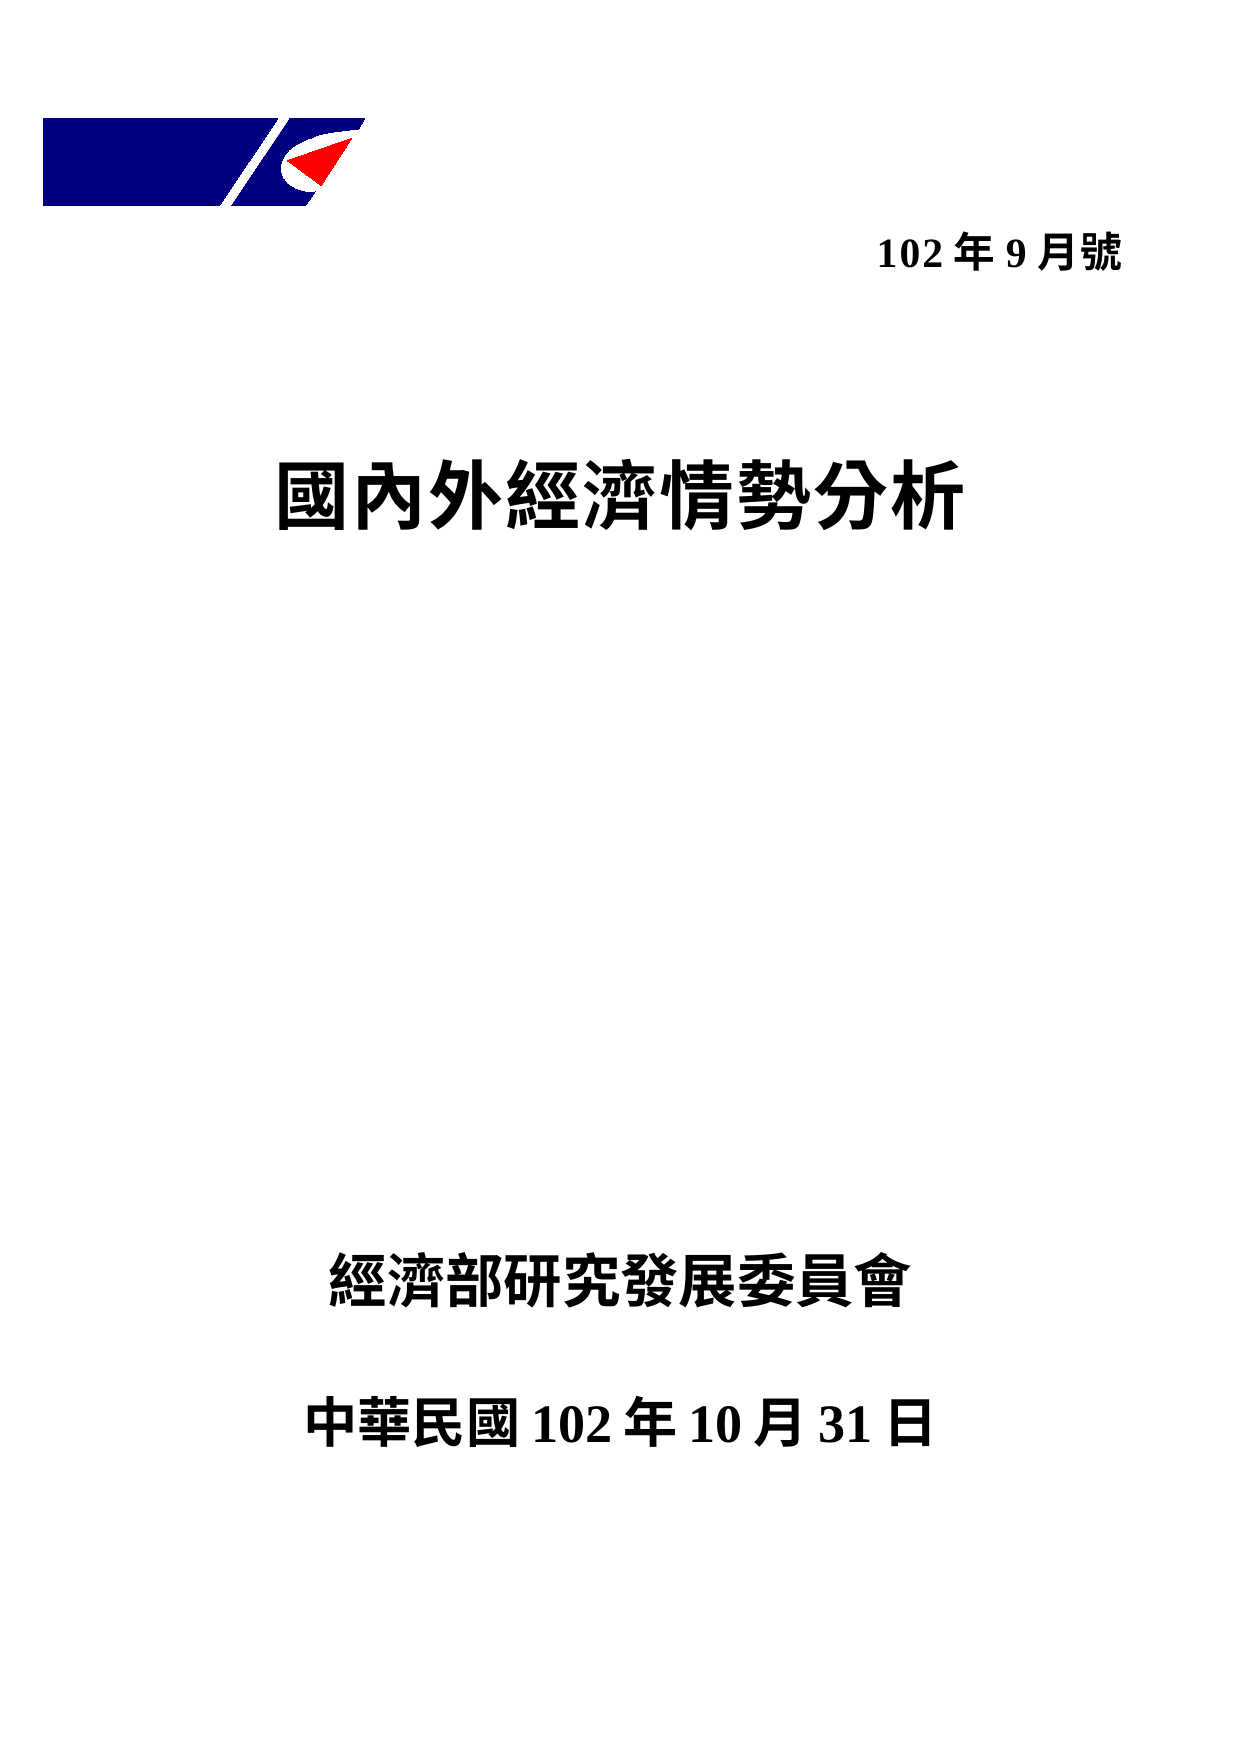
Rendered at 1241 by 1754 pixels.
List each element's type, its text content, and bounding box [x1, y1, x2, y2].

text 經濟部研究發展委員會 [118, 1221, 1122, 1333]
text 102年9月號 [118, 212, 1122, 287]
text 國內外經濟情勢分析 [118, 437, 1122, 546]
text 中華民國102年10月31日 [118, 1362, 1122, 1475]
